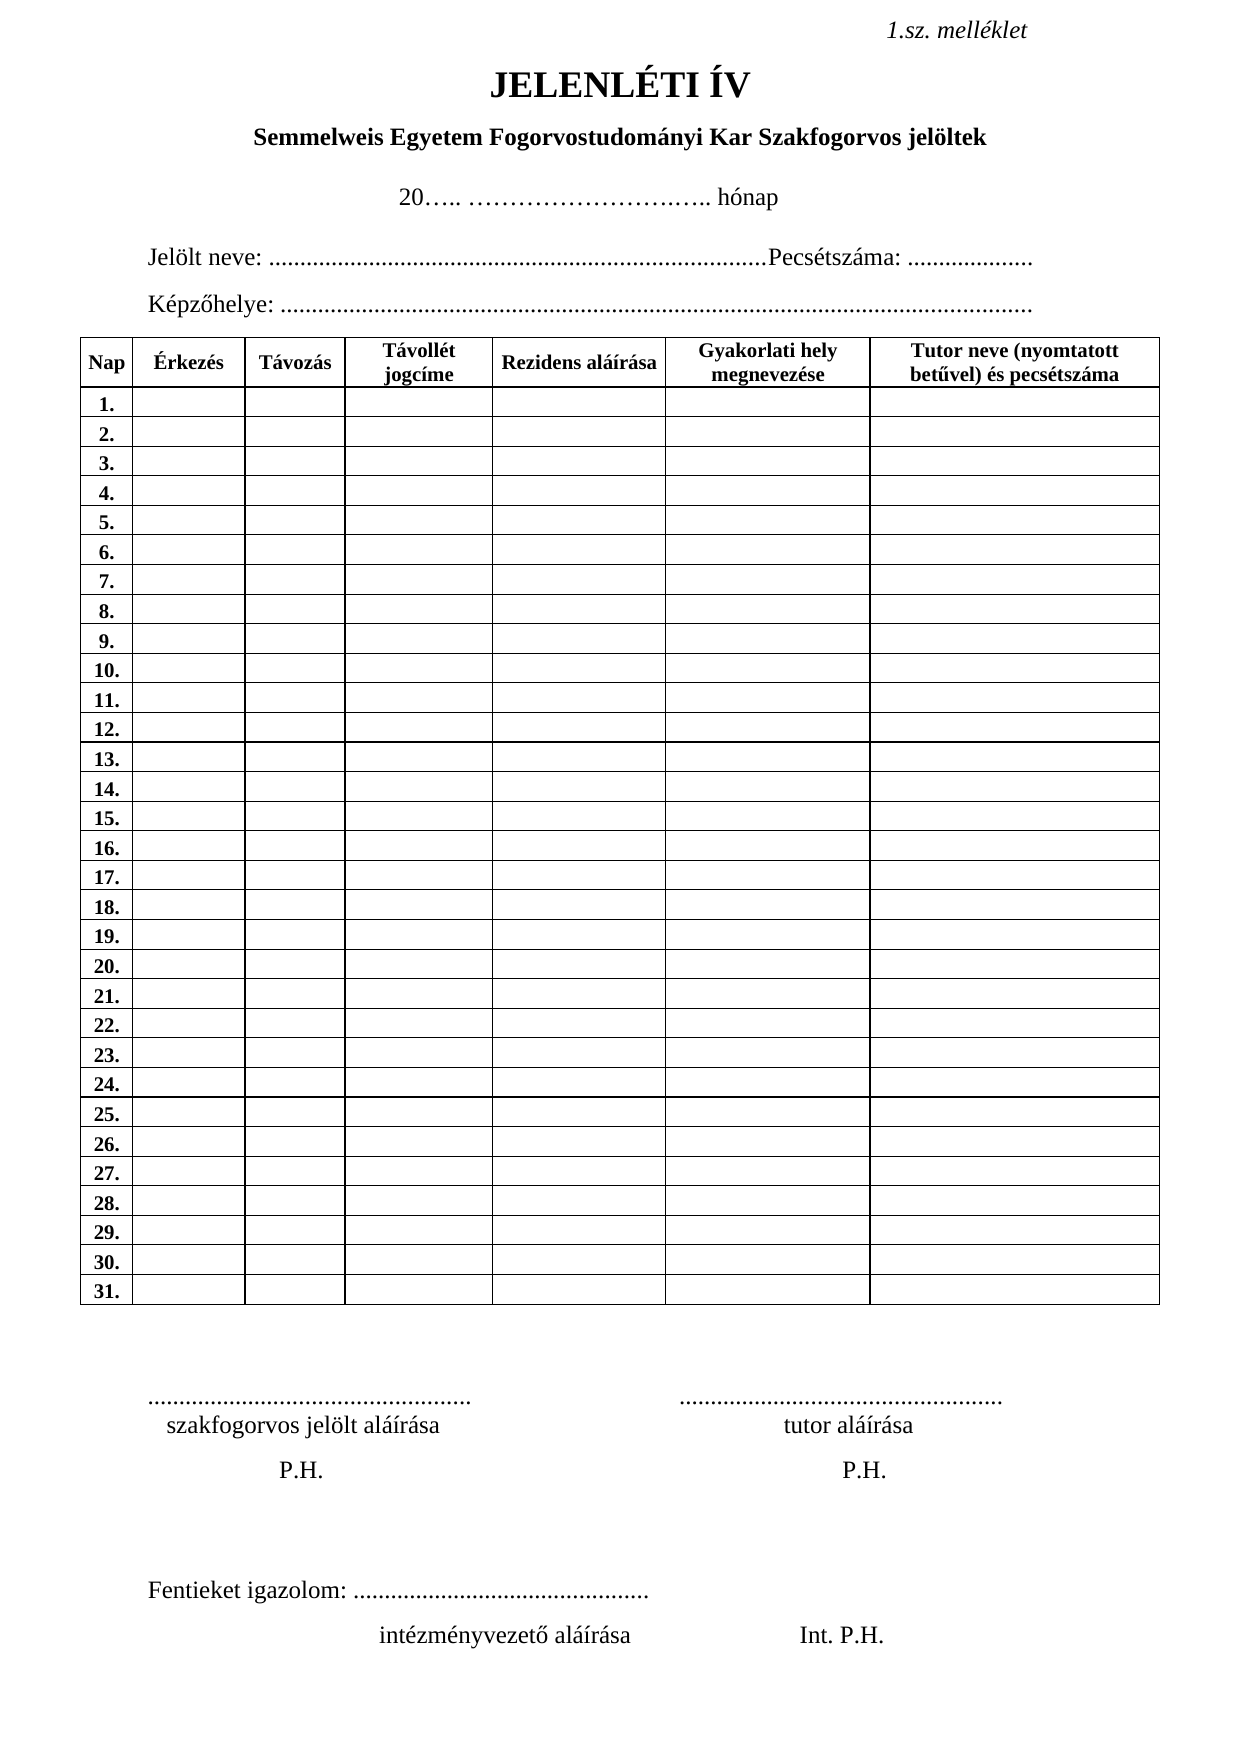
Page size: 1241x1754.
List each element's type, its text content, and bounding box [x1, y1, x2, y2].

table_cell [493, 654, 665, 682]
text 1.sz. melléklet [148, 15, 1093, 43]
table_cell [346, 772, 492, 801]
table_cell [133, 417, 244, 446]
table_cell [346, 683, 492, 712]
table_cell [346, 713, 492, 741]
table_cell [246, 1275, 344, 1303]
table_cell [246, 772, 344, 801]
table_cell [666, 1186, 869, 1215]
text 20….. …………………….….. hónap [148, 182, 1093, 211]
table_cell [666, 1068, 869, 1096]
table_cell [666, 950, 869, 978]
table_cell 17. [81, 861, 132, 889]
table_cell [133, 654, 244, 682]
table_cell [246, 743, 344, 771]
table_cell [871, 1068, 1159, 1096]
table_header Rezidens aláírása [493, 338, 665, 386]
table_cell [493, 1127, 665, 1156]
table_cell 3. [81, 447, 132, 475]
text Jelölt neve: Pecsétszáma: [148, 242, 1093, 271]
table_cell [871, 1009, 1159, 1037]
table_cell [493, 447, 665, 475]
table_cell [493, 624, 665, 653]
table_cell [246, 595, 344, 623]
table_cell [666, 654, 869, 682]
table_cell 25. [81, 1098, 132, 1126]
table_cell [493, 1275, 665, 1303]
table_cell [346, 595, 492, 623]
table_cell [871, 1127, 1159, 1156]
table_cell [871, 388, 1159, 416]
table_cell [871, 506, 1159, 534]
table_cell 6. [81, 535, 132, 564]
table_cell [666, 1157, 869, 1185]
table_cell [871, 802, 1159, 830]
table_cell [133, 1038, 244, 1067]
table_cell 12. [81, 713, 132, 741]
table_cell [871, 772, 1159, 801]
table_cell [133, 890, 244, 919]
table_cell [666, 447, 869, 475]
table_cell [666, 595, 869, 623]
table_cell [346, 861, 492, 889]
table_cell 13. [81, 743, 132, 771]
text intézményvezető aláírása Int. P.H. [148, 1620, 1093, 1649]
table_cell [246, 1068, 344, 1096]
table_cell [133, 506, 244, 534]
table_cell [133, 388, 244, 416]
table_cell [246, 1127, 344, 1156]
table_cell [871, 624, 1159, 653]
table_cell 18. [81, 890, 132, 919]
table_cell [246, 535, 344, 564]
table_cell [133, 1216, 244, 1244]
table_cell [133, 476, 244, 505]
table_cell 22. [81, 1009, 132, 1037]
table_cell 15. [81, 802, 132, 830]
table_cell [346, 506, 492, 534]
table_cell [346, 1275, 492, 1303]
table_cell 8. [81, 595, 132, 623]
table_cell [346, 535, 492, 564]
table_cell [871, 565, 1159, 593]
table_cell [871, 979, 1159, 1008]
table_cell 31. [81, 1275, 132, 1303]
table_cell [346, 890, 492, 919]
table_cell [133, 1068, 244, 1096]
table_cell [133, 1186, 244, 1215]
table_cell 1. [81, 388, 132, 416]
table_cell [493, 595, 665, 623]
table_cell [666, 1216, 869, 1244]
table_cell [666, 417, 869, 446]
table_cell [346, 1038, 492, 1067]
table_cell [346, 950, 492, 978]
table_cell 29. [81, 1216, 132, 1244]
table_cell 16. [81, 831, 132, 860]
table_cell [133, 831, 244, 860]
table_cell [246, 861, 344, 889]
table_cell [493, 920, 665, 948]
text Fentieket igazolom: [148, 1575, 1093, 1603]
table_cell [133, 920, 244, 948]
table_cell 24. [81, 1068, 132, 1096]
table_cell [871, 743, 1159, 771]
table_cell [871, 861, 1159, 889]
table_header Érkezés [133, 338, 244, 386]
table_cell [246, 476, 344, 505]
table_cell [246, 683, 344, 712]
table_cell [346, 1127, 492, 1156]
table_cell [133, 447, 244, 475]
table_cell 14. [81, 772, 132, 801]
table_cell [246, 802, 344, 830]
table_cell [871, 1275, 1159, 1303]
table_cell [246, 1186, 344, 1215]
table_cell 9. [81, 624, 132, 653]
text JELENLÉTI ÍV [148, 62, 1093, 106]
table_cell [493, 890, 665, 919]
table_cell [666, 772, 869, 801]
table_cell [493, 388, 665, 416]
table_cell [666, 624, 869, 653]
table_cell [246, 506, 344, 534]
table_cell [666, 476, 869, 505]
table_cell [666, 1098, 869, 1126]
table_cell [493, 1245, 665, 1274]
text szakfogorvos jelölt aláírása tutor aláírása [148, 1410, 1093, 1438]
table_cell [493, 713, 665, 741]
table_cell [493, 979, 665, 1008]
table_cell 20. [81, 950, 132, 978]
table_cell [133, 713, 244, 741]
table_cell 11. [81, 683, 132, 712]
table_cell [133, 1098, 244, 1126]
table_cell [666, 861, 869, 889]
table_cell [346, 1216, 492, 1244]
table_cell [133, 861, 244, 889]
table_cell [346, 979, 492, 1008]
table_cell [246, 1098, 344, 1126]
table_cell [871, 654, 1159, 682]
table_cell [493, 1157, 665, 1185]
table_cell [493, 417, 665, 446]
table_cell [871, 1038, 1159, 1067]
table_cell [493, 565, 665, 593]
table_cell [246, 920, 344, 948]
table_cell 26. [81, 1127, 132, 1156]
table_cell [493, 683, 665, 712]
table_cell [346, 1157, 492, 1185]
table_cell [666, 890, 869, 919]
table_cell [493, 506, 665, 534]
table_cell [346, 743, 492, 771]
table_cell [346, 1098, 492, 1126]
table_cell 4. [81, 476, 132, 505]
table_header Tutor neve (nyomtatott betűvel) és pecsétszáma [871, 338, 1159, 386]
table_cell [246, 950, 344, 978]
table_cell [133, 1275, 244, 1303]
text Képzőhelye: [148, 289, 1093, 318]
table_cell [666, 713, 869, 741]
table_cell [346, 1068, 492, 1096]
table_cell [871, 831, 1159, 860]
table_cell [666, 535, 869, 564]
table_cell [133, 950, 244, 978]
table_cell [871, 476, 1159, 505]
table_header Távollét jogcíme [346, 338, 492, 386]
table_cell 19. [81, 920, 132, 948]
table_cell 7. [81, 565, 132, 593]
table_cell 21. [81, 979, 132, 1008]
table_cell [493, 772, 665, 801]
table_cell [346, 1245, 492, 1274]
table_cell [871, 683, 1159, 712]
table_cell [493, 1038, 665, 1067]
table_cell [666, 1009, 869, 1037]
table_cell [133, 772, 244, 801]
table_cell [346, 447, 492, 475]
table_cell [346, 654, 492, 682]
table_cell [871, 535, 1159, 564]
table_cell [666, 565, 869, 593]
table_cell 2. [81, 417, 132, 446]
table_cell [666, 831, 869, 860]
table_cell [666, 1245, 869, 1274]
table_cell [346, 565, 492, 593]
table_cell [346, 1009, 492, 1037]
text Semmelweis Egyetem Fogorvostudományi Kar Szakfogorvos jelöltek [148, 122, 1093, 151]
table_cell [246, 565, 344, 593]
table_cell [871, 950, 1159, 978]
table_cell 5. [81, 506, 132, 534]
table_cell [346, 624, 492, 653]
table_cell [493, 1068, 665, 1096]
table_cell [246, 388, 344, 416]
table_cell [871, 890, 1159, 919]
table_cell [493, 831, 665, 860]
table_cell [133, 802, 244, 830]
table_cell [493, 743, 665, 771]
table_cell [666, 388, 869, 416]
table_cell [246, 1216, 344, 1244]
text P.H. P.H. [148, 1455, 1093, 1484]
table_cell [133, 595, 244, 623]
table_cell [133, 565, 244, 593]
table_cell [346, 417, 492, 446]
table_header Nap [81, 338, 132, 386]
table_cell [871, 1216, 1159, 1244]
table_cell [666, 1275, 869, 1303]
table_cell 28. [81, 1186, 132, 1215]
table_cell [493, 1186, 665, 1215]
table_cell [666, 1038, 869, 1067]
table_cell [246, 1157, 344, 1185]
table_cell [871, 1157, 1159, 1185]
table_cell 27. [81, 1157, 132, 1185]
table_cell [493, 476, 665, 505]
table_cell [666, 979, 869, 1008]
table_cell [246, 447, 344, 475]
table_cell [246, 890, 344, 919]
table_cell [666, 506, 869, 534]
table_cell [133, 979, 244, 1008]
table_cell [871, 920, 1159, 948]
table_cell [666, 802, 869, 830]
table_cell [133, 743, 244, 771]
table_cell [871, 417, 1159, 446]
table_cell [493, 861, 665, 889]
table_cell [133, 624, 244, 653]
table_cell [493, 1009, 665, 1037]
table_cell [133, 1157, 244, 1185]
table_cell [246, 417, 344, 446]
table_cell [246, 1245, 344, 1274]
table_cell [133, 683, 244, 712]
table_cell [246, 713, 344, 741]
table_cell [246, 624, 344, 653]
table_header Távozás [246, 338, 344, 386]
table_cell [493, 802, 665, 830]
table_cell 23. [81, 1038, 132, 1067]
table_cell [346, 831, 492, 860]
table_cell [666, 743, 869, 771]
table_cell [666, 920, 869, 948]
table_cell [493, 950, 665, 978]
table_cell [246, 979, 344, 1008]
table_cell [871, 1245, 1159, 1274]
table_cell [246, 654, 344, 682]
table_cell [871, 713, 1159, 741]
table_cell [246, 1009, 344, 1037]
table_cell [346, 476, 492, 505]
table_cell 30. [81, 1245, 132, 1274]
table_cell [871, 595, 1159, 623]
table_header Gyakorlati hely megnevezése [666, 338, 869, 386]
table_cell [246, 1038, 344, 1067]
table_cell [133, 1245, 244, 1274]
table_cell [493, 1216, 665, 1244]
table_cell [493, 1098, 665, 1126]
table_cell [666, 683, 869, 712]
table_cell [346, 802, 492, 830]
table_cell [493, 535, 665, 564]
table_cell [346, 1186, 492, 1215]
table_cell [871, 1098, 1159, 1126]
table_cell [133, 1009, 244, 1037]
table_cell [346, 920, 492, 948]
table_cell [133, 1127, 244, 1156]
table_cell [666, 1127, 869, 1156]
table_cell [133, 535, 244, 564]
table_cell [871, 1186, 1159, 1215]
table_cell [246, 831, 344, 860]
table_cell [871, 447, 1159, 475]
table_cell 10. [81, 654, 132, 682]
table_cell [346, 388, 492, 416]
